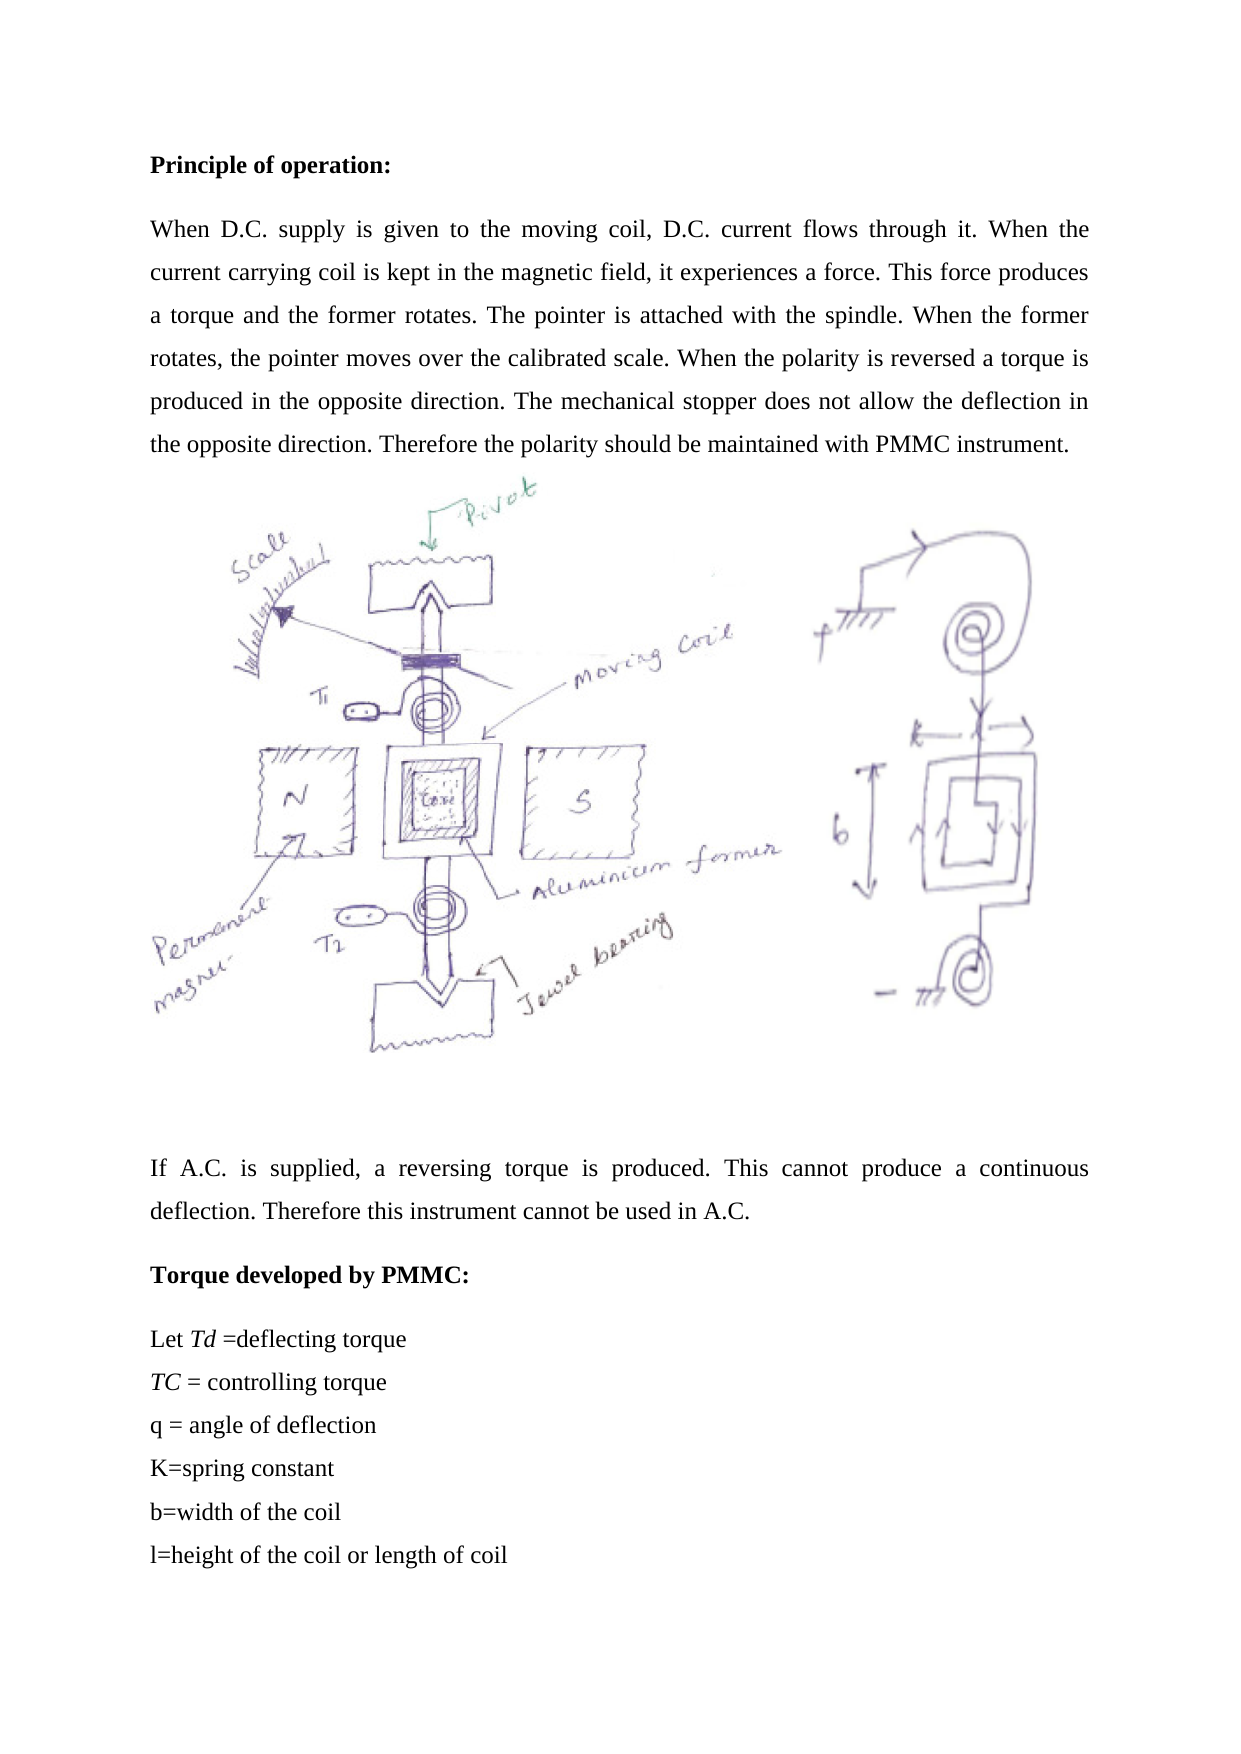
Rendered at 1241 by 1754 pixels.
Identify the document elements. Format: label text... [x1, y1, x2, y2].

text TC = controlling torque [150, 1367, 1090, 1396]
picture [789, 502, 1089, 1053]
text l=height of the coil or length of coil [150, 1540, 1090, 1568]
text If A.C. is supplied, a reversing torque is produced. This cannot produce a continuous deflection. Therefore this instrument cannot be used in A.C. [150, 1153, 1090, 1225]
text q = angle of deflection [150, 1410, 1090, 1439]
text Torque developed by PMMC: [150, 1260, 1090, 1289]
text Let Td =deflecting torque [150, 1324, 1090, 1353]
text K=spring constant [150, 1453, 1090, 1482]
text When D.C. supply is given to the moving coil, D.C. current flows through it. When the current carrying coil is kept in the magnetic field, it experiences a force. This force produces a torque and the former rotates. The pointer is attached with the spindle. When the former rotates, the pointer moves over the calibrated scale. When the polarity is reversed a torque is produced in the opposite direction. The mechanical stopper does not allow the deflection in the opposite direction. Therefore the polarity should be maintained with PMMC instrument. [150, 214, 1090, 458]
text Principle of operation: [150, 150, 1090, 179]
picture [150, 472, 783, 1053]
text b=width of the coil [150, 1497, 1090, 1525]
